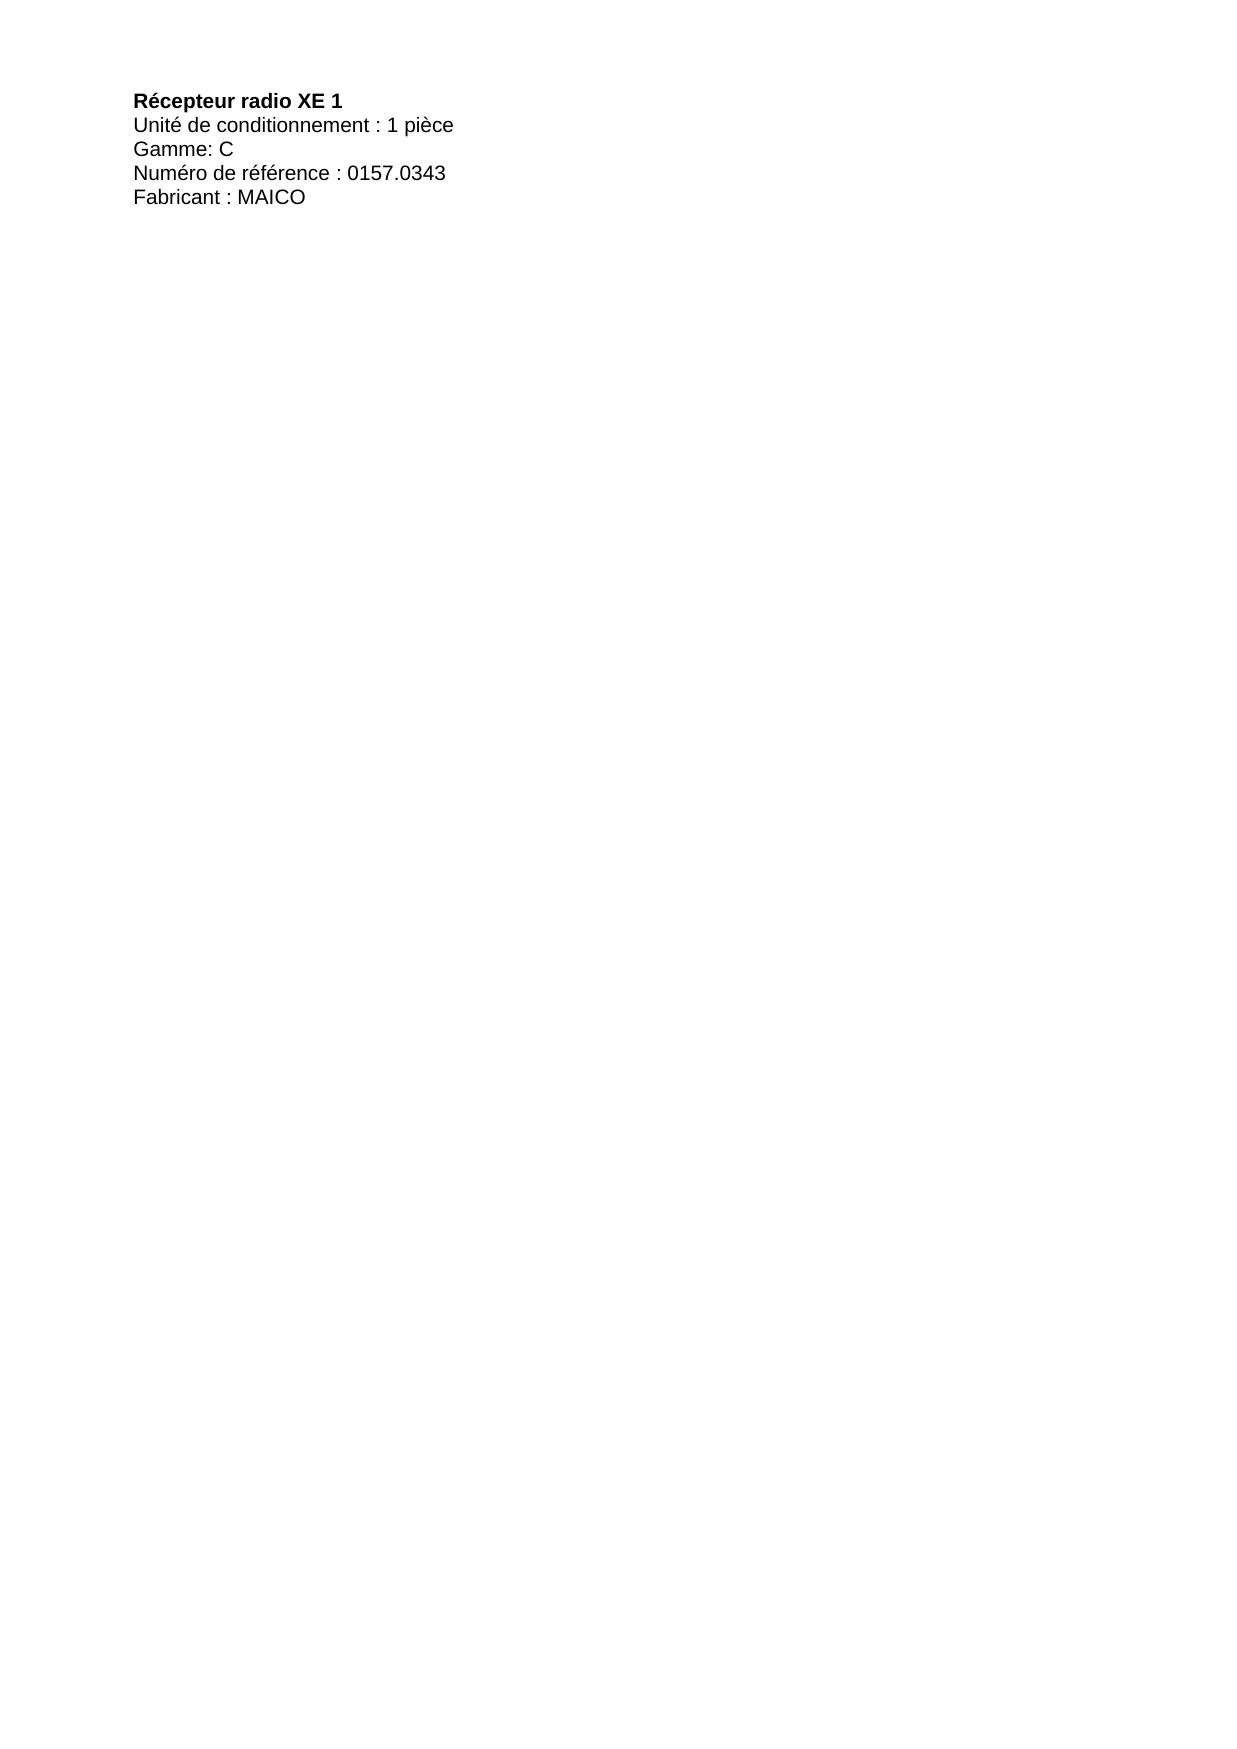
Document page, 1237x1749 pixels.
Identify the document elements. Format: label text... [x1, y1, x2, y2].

text Récepteur radio XE 1Unité de conditionnement : 1 pièceGamme: C Numéro de référence : 0157.0343Fabricant : MAICO [133, 89, 1148, 208]
